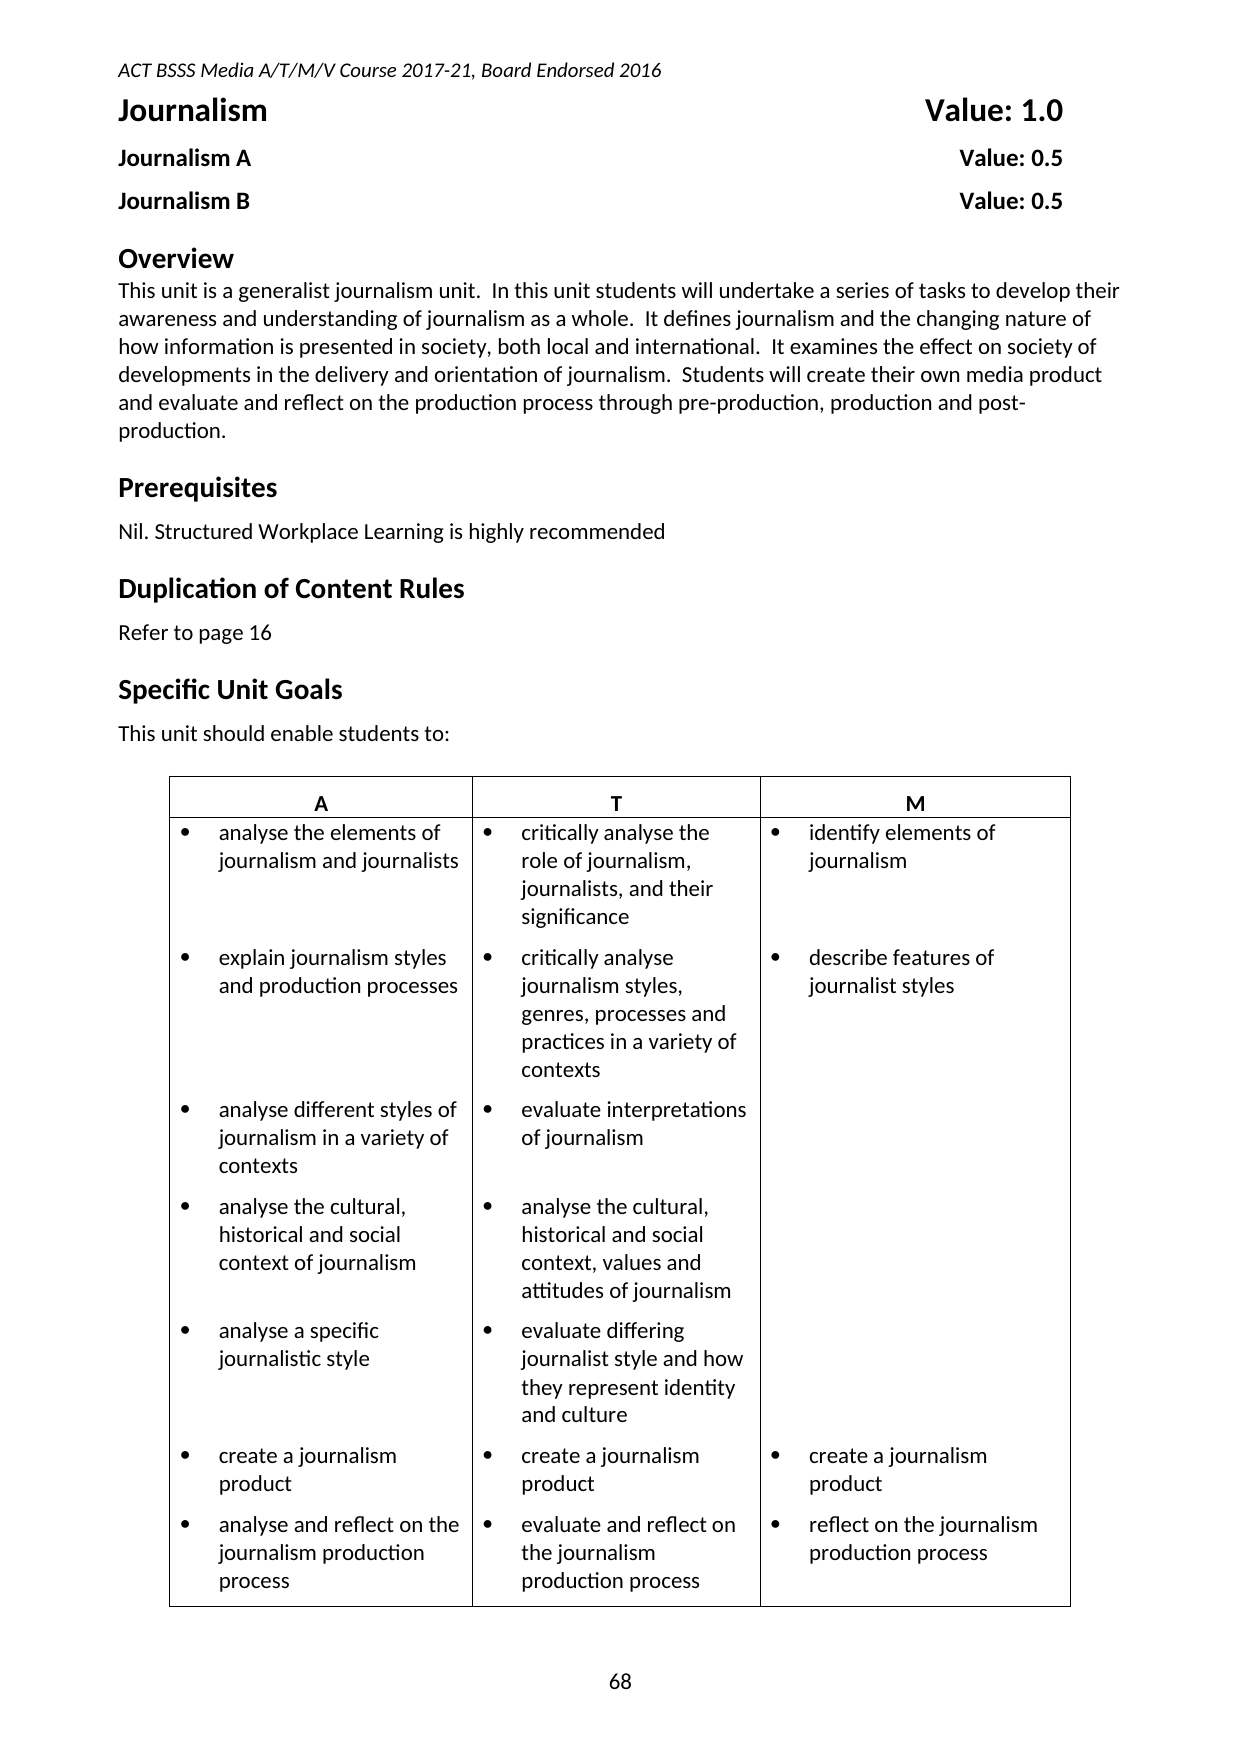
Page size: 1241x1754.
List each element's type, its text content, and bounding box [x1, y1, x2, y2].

subtitle Journalism B Value: 0.5 [118, 185, 1122, 215]
subtitle Journalism A Value: 0.5 [118, 142, 1122, 172]
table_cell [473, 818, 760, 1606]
text This unit should enable students to: [118, 719, 1122, 776]
subtitle Specific Unit Goals [118, 671, 1122, 707]
text Refer to page 16 [118, 618, 1122, 646]
text Overview This unit is a generalist journalism unit. In this unit students will undertake a series of tasks to develop their awareness and understanding of journalism as a whole. It defines journalism and the changing nature of how information is presented in society, both local and international. It examines the effect on society of developments in the delivery and orientation of journalism. Students will create their own media product and evaluate and reflect on the production process through pre-production, production and post-production. [118, 240, 1122, 444]
subtitle Prerequisites [118, 469, 1122, 505]
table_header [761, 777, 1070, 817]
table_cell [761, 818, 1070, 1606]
subtitle Duplication of Content Rules [118, 570, 1122, 606]
text Nil. Structured Workplace Learning is highly recommended [118, 517, 1122, 545]
subtitle Journalism Value: 1.0 [118, 89, 1122, 129]
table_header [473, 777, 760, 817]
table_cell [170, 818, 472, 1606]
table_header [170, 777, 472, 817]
